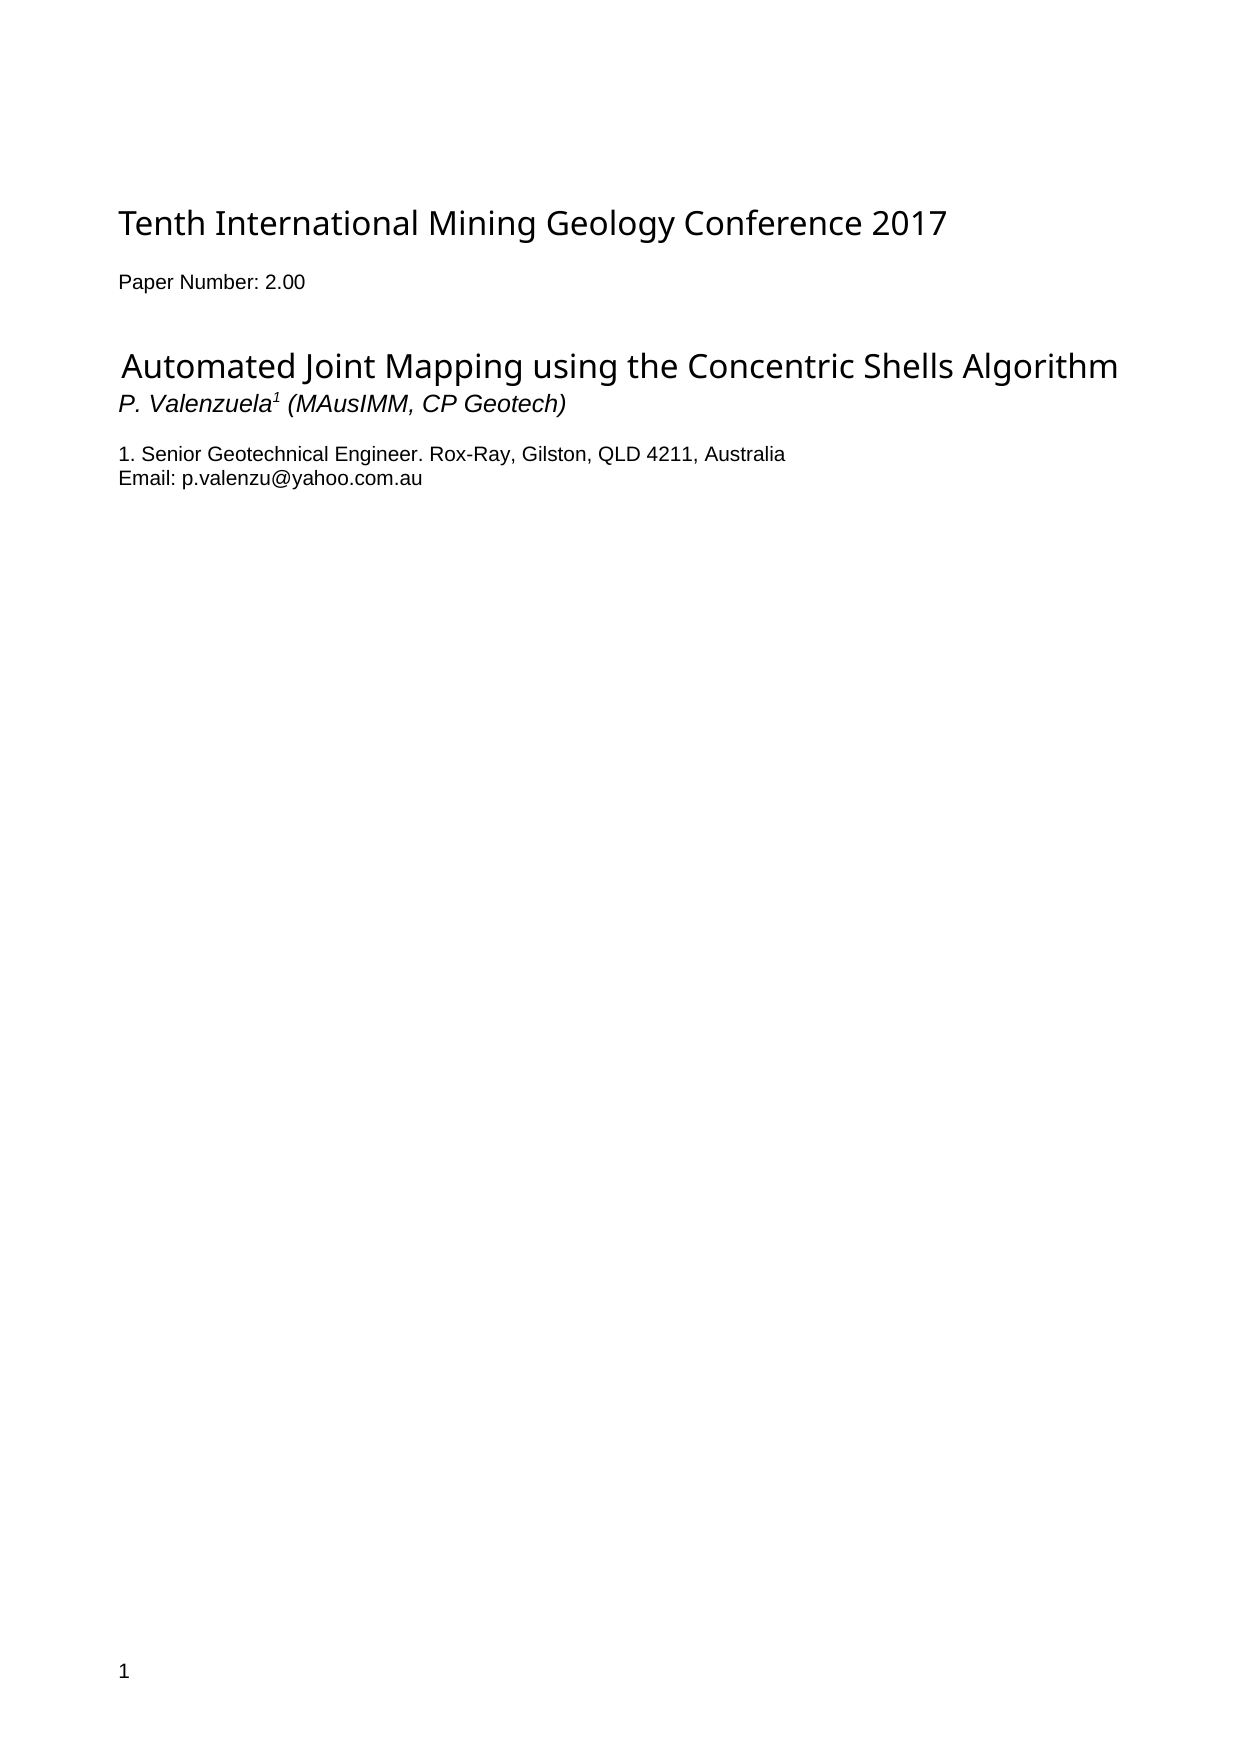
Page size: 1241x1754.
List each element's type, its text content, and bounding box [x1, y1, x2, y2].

text P. Valenzuela1 (MAusIMM, CP Geotech) [118, 388, 1122, 417]
text Automated Joint Mapping using the Concentric Shells Algorithm [118, 343, 1122, 388]
text 1. Senior Geotechnical Engineer. Rox-Ray, Gilston, QLD 4211, Australia [118, 442, 1122, 466]
text Paper Number: 2.00 [118, 270, 1122, 294]
title Tenth International Mining Geology Conference 2017 [118, 200, 1122, 245]
text Email: p.valenzu@yahoo.com.au [118, 466, 1122, 490]
